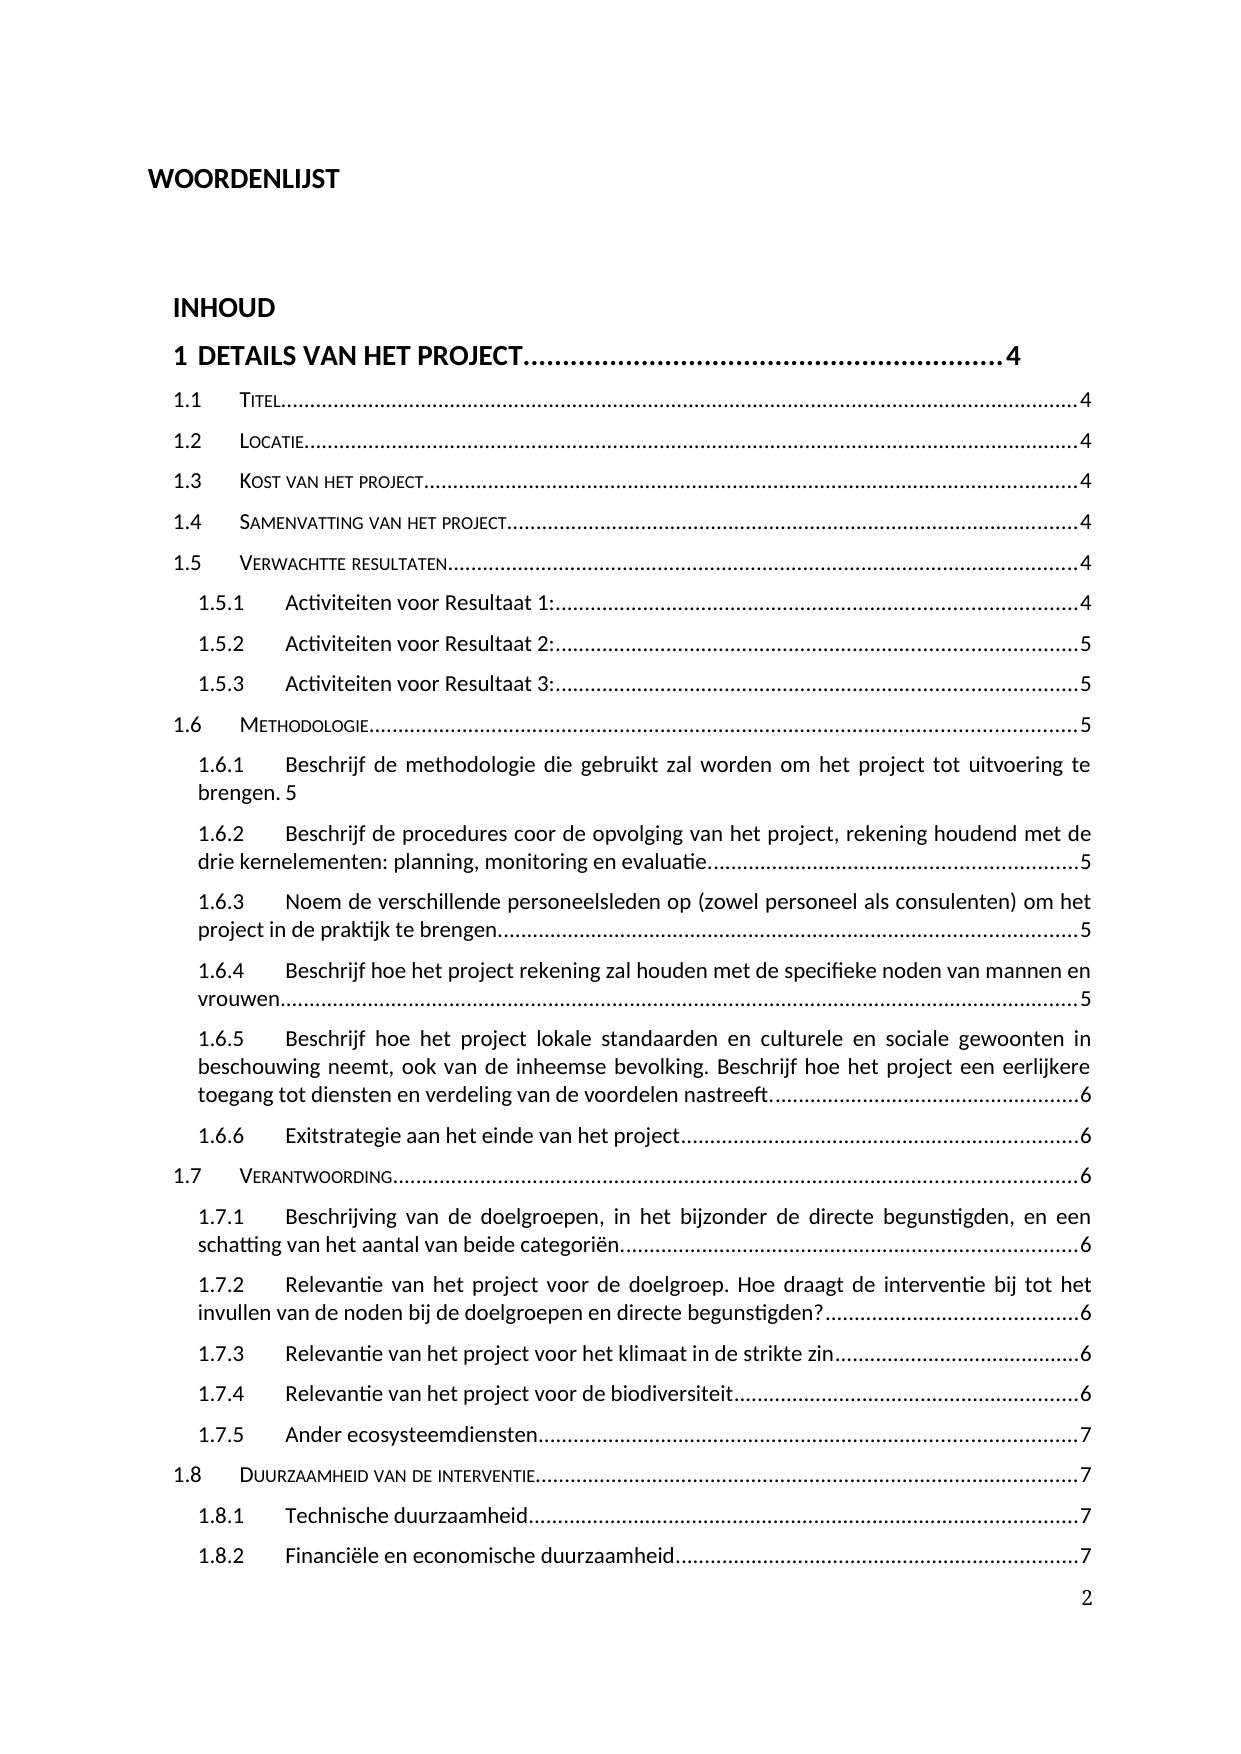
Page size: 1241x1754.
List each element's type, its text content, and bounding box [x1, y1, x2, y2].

text 1.4 Samenvatting van het project 4 [173, 507, 1093, 535]
text woordenlijst [148, 160, 1093, 196]
text 1.8.1 Technische duurzaamheid 7 [198, 1501, 1093, 1529]
text 1.6.4 Beschrijf hoe het project rekening zal houden met de specifieke noden van mannen en vrouwen. 5 [198, 956, 1093, 1012]
text 1.8 Duurzaamheid van de interventie 7 [173, 1461, 1093, 1489]
text 1 Details van het project 4 [173, 337, 1093, 373]
text 1.2 Locatie 4 [173, 426, 1093, 454]
text 1.6.1 Beschrijf de methodologie die gebruikt zal worden om het project tot uitvoering te brengen. 5 [198, 750, 1093, 806]
text 1.5.2 Activiteiten voor Resultaat 2: 5 [198, 629, 1093, 657]
text 1.6.3 Noem de verschillende personeelsleden op (zowel personeel als consulenten) om het project in de praktijk te brengen. 5 [198, 887, 1093, 943]
text 1.6.2 Beschrijf de procedures coor de opvolging van het project, rekening houdend met de drie kernelementen: planning, monitoring en evaluatie. 5 [198, 819, 1093, 875]
text 1.3 Kost van het project 4 [173, 467, 1093, 494]
text 1.8.2 Financiële en economische duurzaamheid 7 [198, 1542, 1093, 1570]
text 1.5 Verwachtte resultaten 4 [173, 548, 1093, 576]
text 1.6 Methodologie 5 [173, 710, 1093, 738]
text 1.6.6 Exitstrategie aan het einde van het project 6 [198, 1121, 1093, 1149]
text 1.7.2 Relevantie van het project voor de doelgroep. Hoe draagt de interventie bij tot het invullen van de noden bij de doelgroepen en directe begunstigden? 6 [198, 1271, 1093, 1327]
text 1.7.1 Beschrijving van de doelgroepen, in het bijzonder de directe begunstigden, en een schatting van het aantal van beide categoriën. 6 [198, 1202, 1093, 1258]
text 1.1 Titel 4 [173, 386, 1093, 413]
text 1.7.3 Relevantie van het project voor het klimaat in de strikte zin 6 [198, 1339, 1093, 1367]
text 1.7.4 Relevantie van het project voor de biodiversiteit 6 [198, 1379, 1093, 1408]
text 1.7.5 Ander ecosysteemdiensten 7 [198, 1420, 1093, 1448]
text 1.5.1 Activiteiten voor Resultaat 1: 4 [198, 588, 1093, 616]
text INHOUD [173, 289, 1093, 325]
text 1.5.3 Activiteiten voor Resultaat 3: 5 [198, 669, 1093, 697]
text 1.7 Verantwoording 6 [173, 1161, 1093, 1189]
text 1.6.5 Beschrijf hoe het project lokale standaarden en culturele en sociale gewoonten in beschouwing neemt, ook van de inheemse bevolking. Beschrijf hoe het project een eerlijkere toegang tot diensten en verdeling van de voordelen nastreeft. 6 [198, 1024, 1093, 1108]
